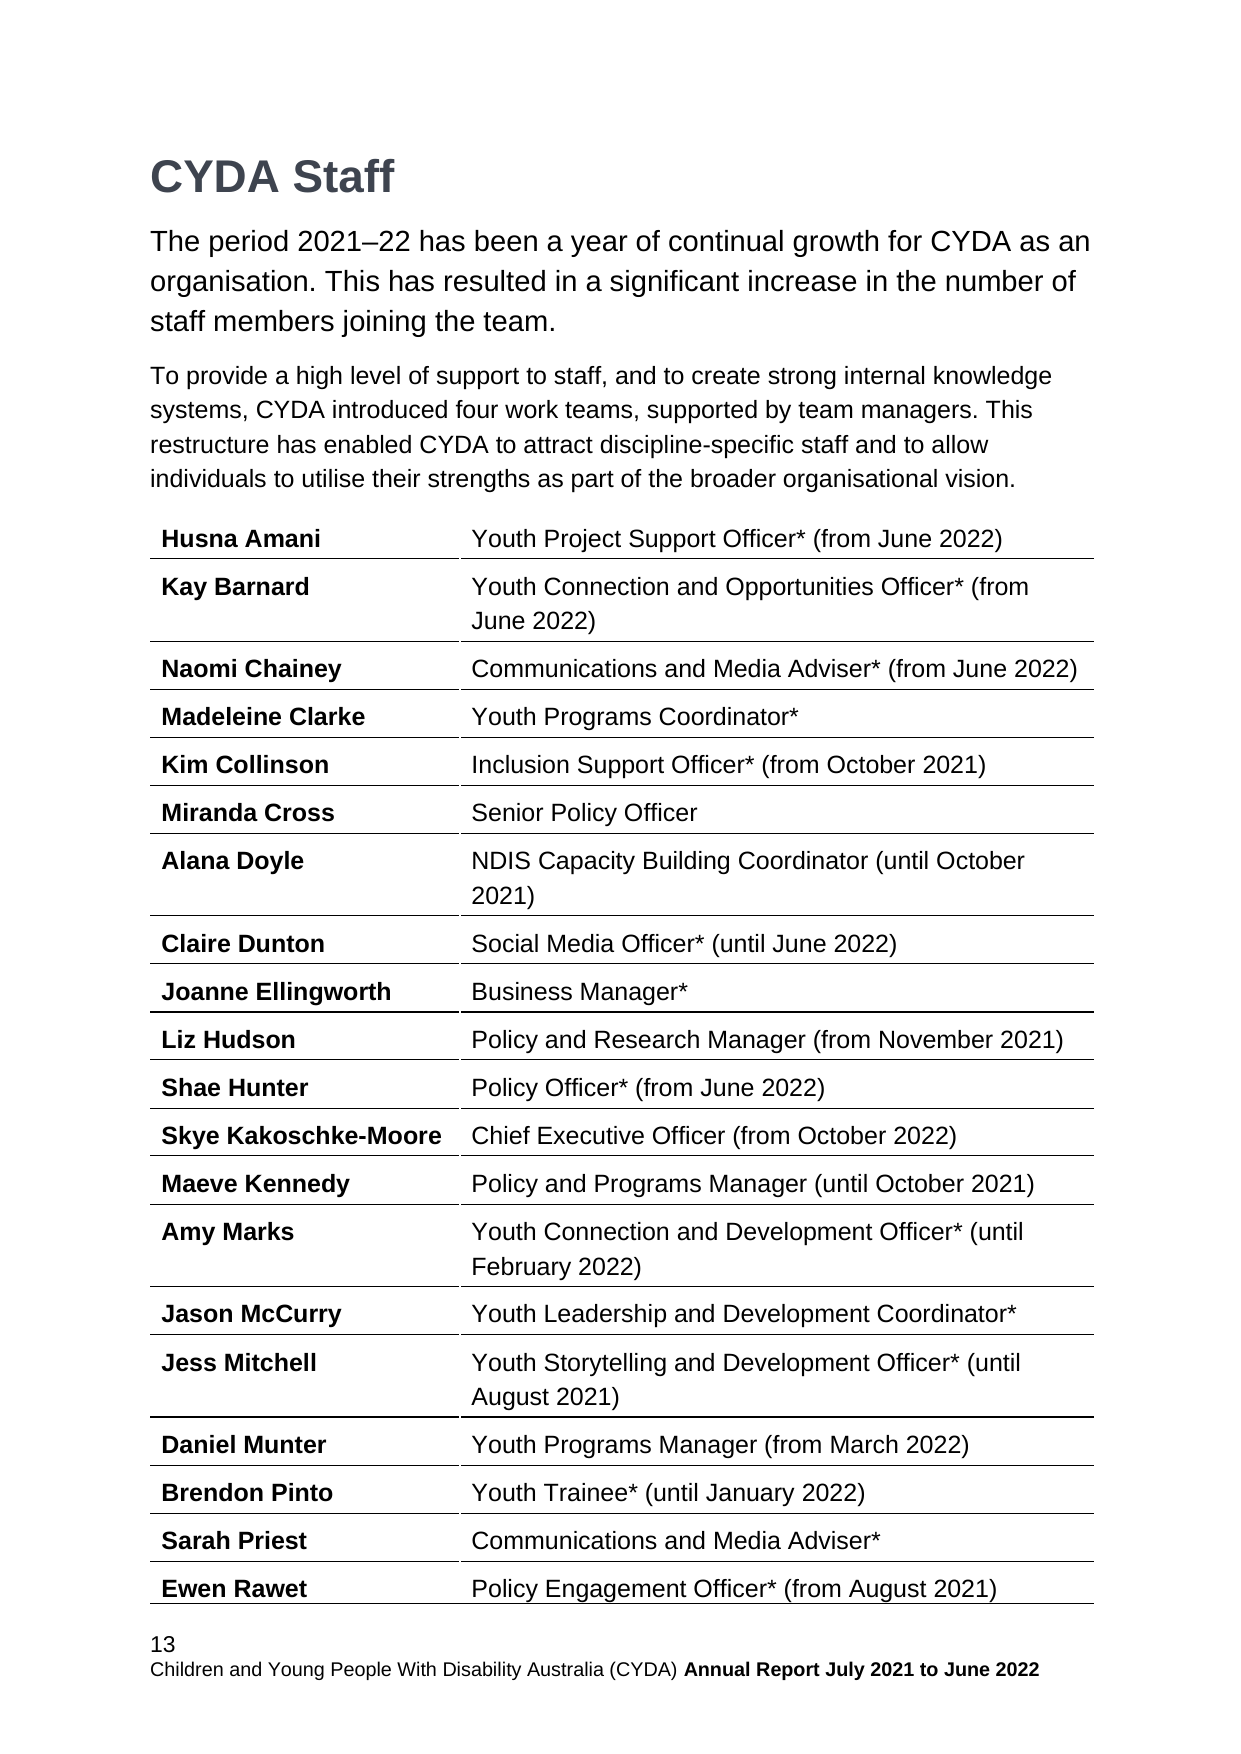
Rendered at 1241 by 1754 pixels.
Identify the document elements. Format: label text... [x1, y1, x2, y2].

table_cell Youth Connection and Development Officer* (until February 2022) [461, 1205, 1094, 1286]
text To provide a high level of support to staff, and to create strong internal knowledge systems, CYDA introduced four work teams, supported by team managers. This restructure has enabled CYDA to attract discipline-specific staff and to allow individuals to utilise their strengths as part of the broader organisational vision. [150, 361, 1095, 493]
table_cell Communications and Media Adviser* (from June 2022) [461, 642, 1094, 689]
table_cell Alana Doyle [150, 834, 459, 915]
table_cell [461, 1562, 1094, 1603]
table_cell Skye Kakoschke-Moore [150, 1109, 459, 1155]
table_cell Youth Programs Coordinator* [461, 690, 1094, 737]
table_cell Brendon Pinto [150, 1466, 459, 1512]
table_cell Youth Leadership and Development Coordinator* [461, 1287, 1094, 1334]
table_cell Policy and Programs Manager (until October 2021) [461, 1156, 1094, 1203]
table_cell Naomi Chainey [150, 642, 459, 689]
table_cell Youth Storytelling and Development Officer* (until August 2021) [461, 1335, 1094, 1416]
table_cell Social Media Officer* (until June 2022) [461, 916, 1094, 963]
table_cell Liz Hudson [150, 1013, 459, 1059]
table_cell Youth Trainee* (until January 2022) [461, 1466, 1094, 1512]
table_cell Kay Barnard [150, 559, 459, 641]
table_cell Youth Connection and Opportunities Officer* (from June 2022) [461, 559, 1094, 641]
table_cell Maeve Kennedy [150, 1156, 459, 1203]
table_cell Madeleine Clarke [150, 690, 459, 737]
subtitle CYDA Staff [150, 150, 1095, 203]
table_cell NDIS Capacity Building Coordinator (until October 2021) [461, 834, 1094, 915]
table_cell Policy Officer* (from June 2022) [461, 1060, 1094, 1107]
table_cell Chief Executive Officer (from October 2022) [461, 1109, 1094, 1155]
table_cell Communications and Media Adviser* [461, 1514, 1094, 1561]
table_cell Inclusion Support Officer* (from October 2021) [461, 738, 1094, 785]
table_header Husna Amani [150, 511, 459, 558]
text The period 2021–22 has been a year of continual growth for CYDA as an organisation. This has resulted in a significant increase in the number of staff members joining the team. [150, 223, 1095, 337]
table_cell Youth Programs Manager (from March 2022) [461, 1418, 1094, 1464]
table_cell Daniel Munter [150, 1418, 459, 1464]
table_cell Shae Hunter [150, 1060, 459, 1107]
table_cell Miranda Cross [150, 786, 459, 833]
table_cell Ewen Rawet [150, 1562, 459, 1603]
table_cell Jason McCurry [150, 1287, 459, 1334]
table_cell Claire Dunton [150, 916, 459, 963]
table_cell Business Manager* [461, 964, 1094, 1011]
table_cell Policy and Research Manager (from November 2021) [461, 1013, 1094, 1059]
table_cell Senior Policy Officer [461, 786, 1094, 833]
table_cell Jess Mitchell [150, 1335, 459, 1416]
table_cell Amy Marks [150, 1205, 459, 1286]
table_cell Kim Collinson [150, 738, 459, 785]
table_cell Joanne Ellingworth [150, 964, 459, 1011]
table_cell Sarah Priest [150, 1514, 459, 1561]
table_header Youth Project Support Officer* (from June 2022) [461, 511, 1094, 558]
